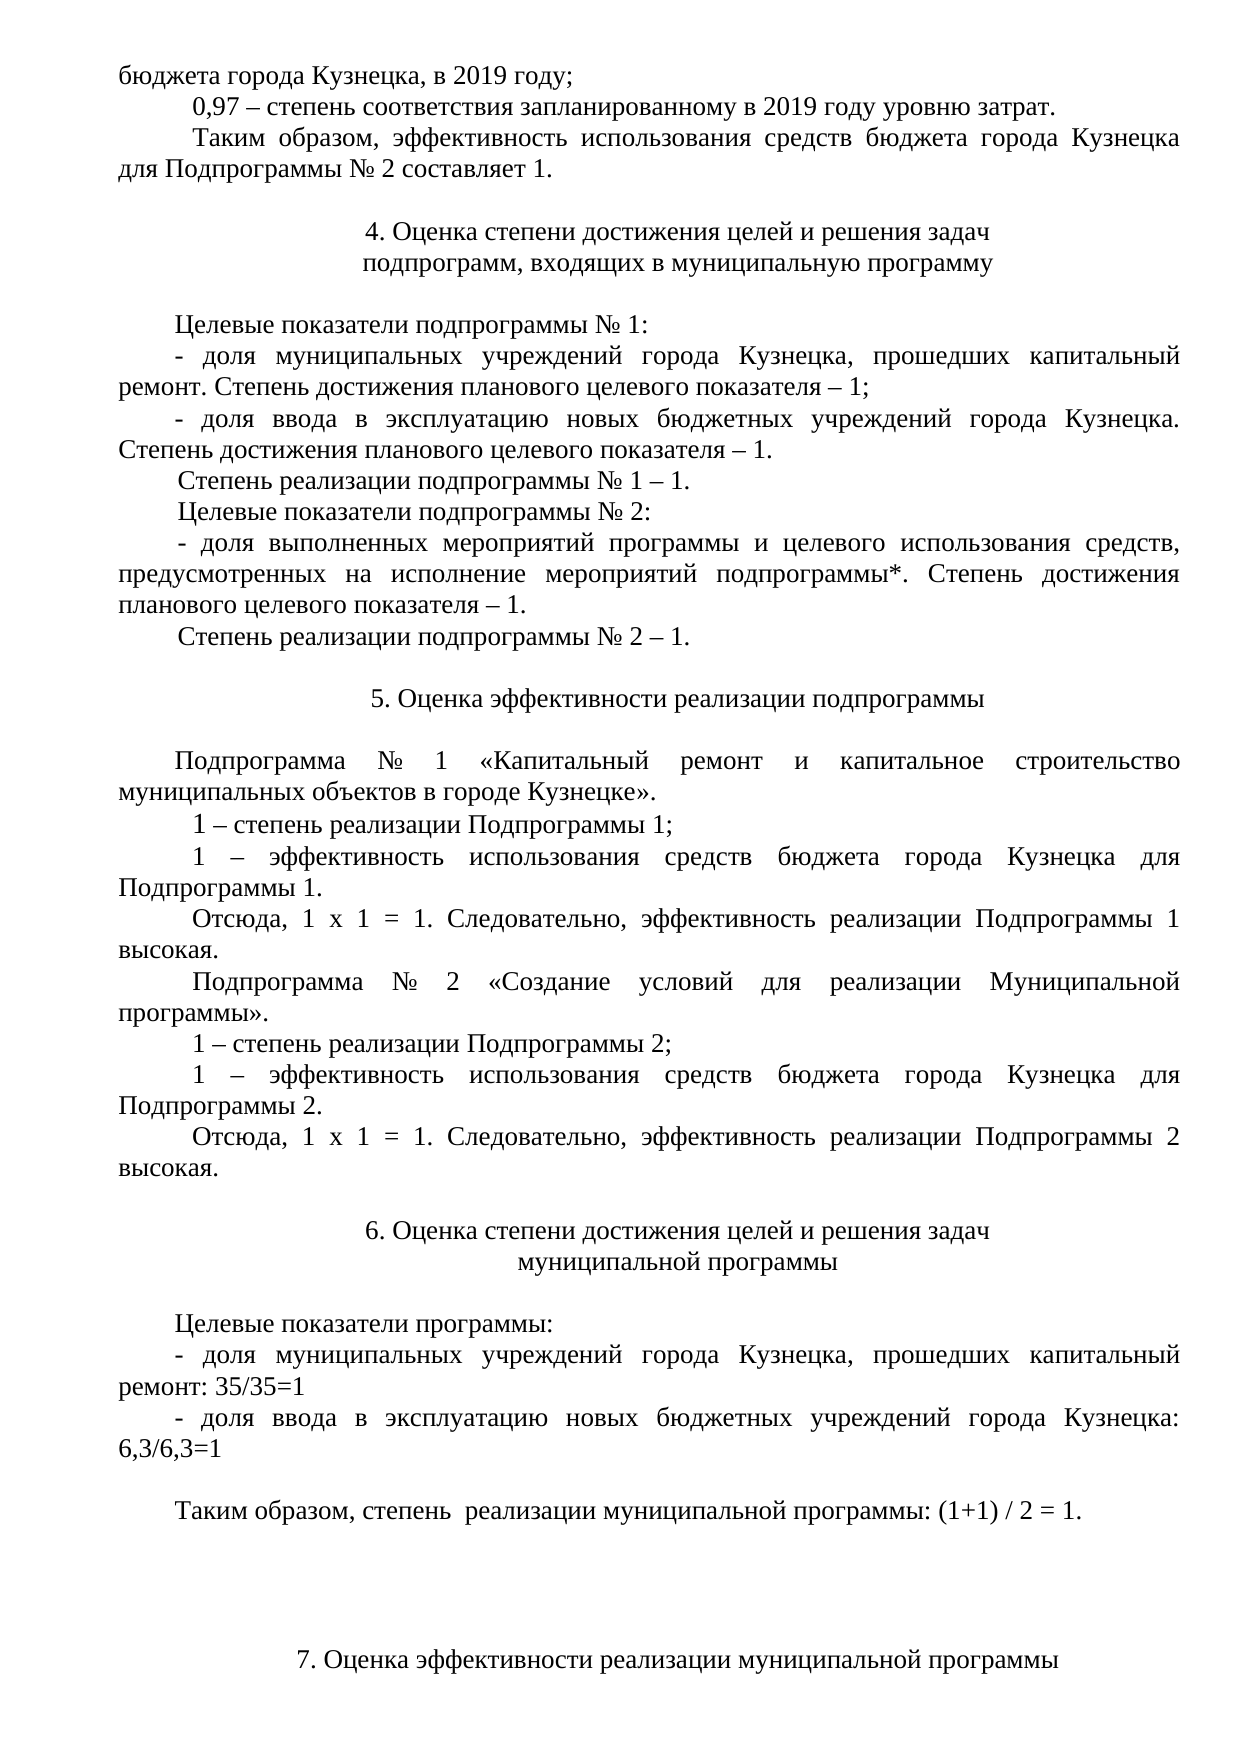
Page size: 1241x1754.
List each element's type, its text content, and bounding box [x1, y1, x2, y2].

text 1 – степень реализации Подпрограммы 2; [118, 1027, 1181, 1058]
text 5. Оценка эффективности реализации подпрограммы [118, 682, 1181, 713]
text Степень реализации подпрограммы № 1 – 1. [118, 464, 1181, 495]
text 1 – эффективность использования средств бюджета города Кузнецка для Подпрограммы 2. [118, 1058, 1181, 1120]
text Таким образом, эффективность использования средств бюджета города Кузнецка для Подпрограммы № 2 составляет 1. [118, 121, 1181, 184]
text Подпрограмма № 1 «Капитальный ремонт и капитальное строительство муниципальных объектов в городе Кузнецке». [118, 744, 1181, 807]
text Целевые показатели программы: [118, 1307, 1181, 1338]
text - доля муниципальных учреждений города Кузнецка, прошедших капитальный ремонт. Степень достижения планового целевого показателя – 1; [118, 339, 1181, 402]
text - доля ввода в эксплуатацию новых бюджетных учреждений города Кузнецка: 6,3/6,3=1 [118, 1401, 1181, 1463]
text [118, 59, 1181, 90]
text муниципальной программы [118, 1245, 1181, 1276]
text Степень реализации подпрограммы № 2 – 1. [118, 620, 1181, 651]
text - доля муниципальных учреждений города Кузнецка, прошедших капитальный ремонт: 35/35=1 [118, 1338, 1181, 1401]
text 6. Оценка степени достижения целей и решения задач [118, 1214, 1181, 1245]
text Целевые показатели подпрограммы № 2: [118, 495, 1181, 526]
text Отсюда, 1 х 1 = 1. Следовательно, эффективность реализации Подпрограммы 1 высокая. [118, 902, 1181, 965]
text 0,97 – степень соответствия запланированному в 2019 году уровню затрат. [118, 90, 1181, 121]
text 4. Оценка степени достижения целей и решения задач [118, 215, 1181, 246]
text Отсюда, 1 х 1 = 1. Следовательно, эффективность реализации Подпрограммы 2 высокая. [118, 1120, 1181, 1183]
text 1 – эффективность использования средств бюджета города Кузнецка для Подпрограммы 1. [118, 840, 1181, 902]
text 7. Оценка эффективности реализации муниципальной программы [118, 1643, 1181, 1674]
text - доля выполненных мероприятий программы и целевого использования средств, предусмотренных на исполнение мероприятий подпрограммы*. Степень достижения планового целевого показателя – 1. [118, 526, 1181, 620]
text подпрограмм, входящих в муниципальную программу [118, 246, 1181, 277]
text Целевые показатели подпрограммы № 1: [118, 308, 1181, 339]
text - доля ввода в эксплуатацию новых бюджетных учреждений города Кузнецка. Степень достижения планового целевого показателя – 1. [118, 402, 1181, 464]
text Таким образом, степень реализации муниципальной программы: (1+1) / 2 = 1. [118, 1494, 1181, 1525]
text 1 – степень реализации Подпрограммы 1; [118, 807, 1181, 840]
text Подпрограмма № 2 «Создание условий для реализации Муниципальной программы». [118, 965, 1181, 1027]
